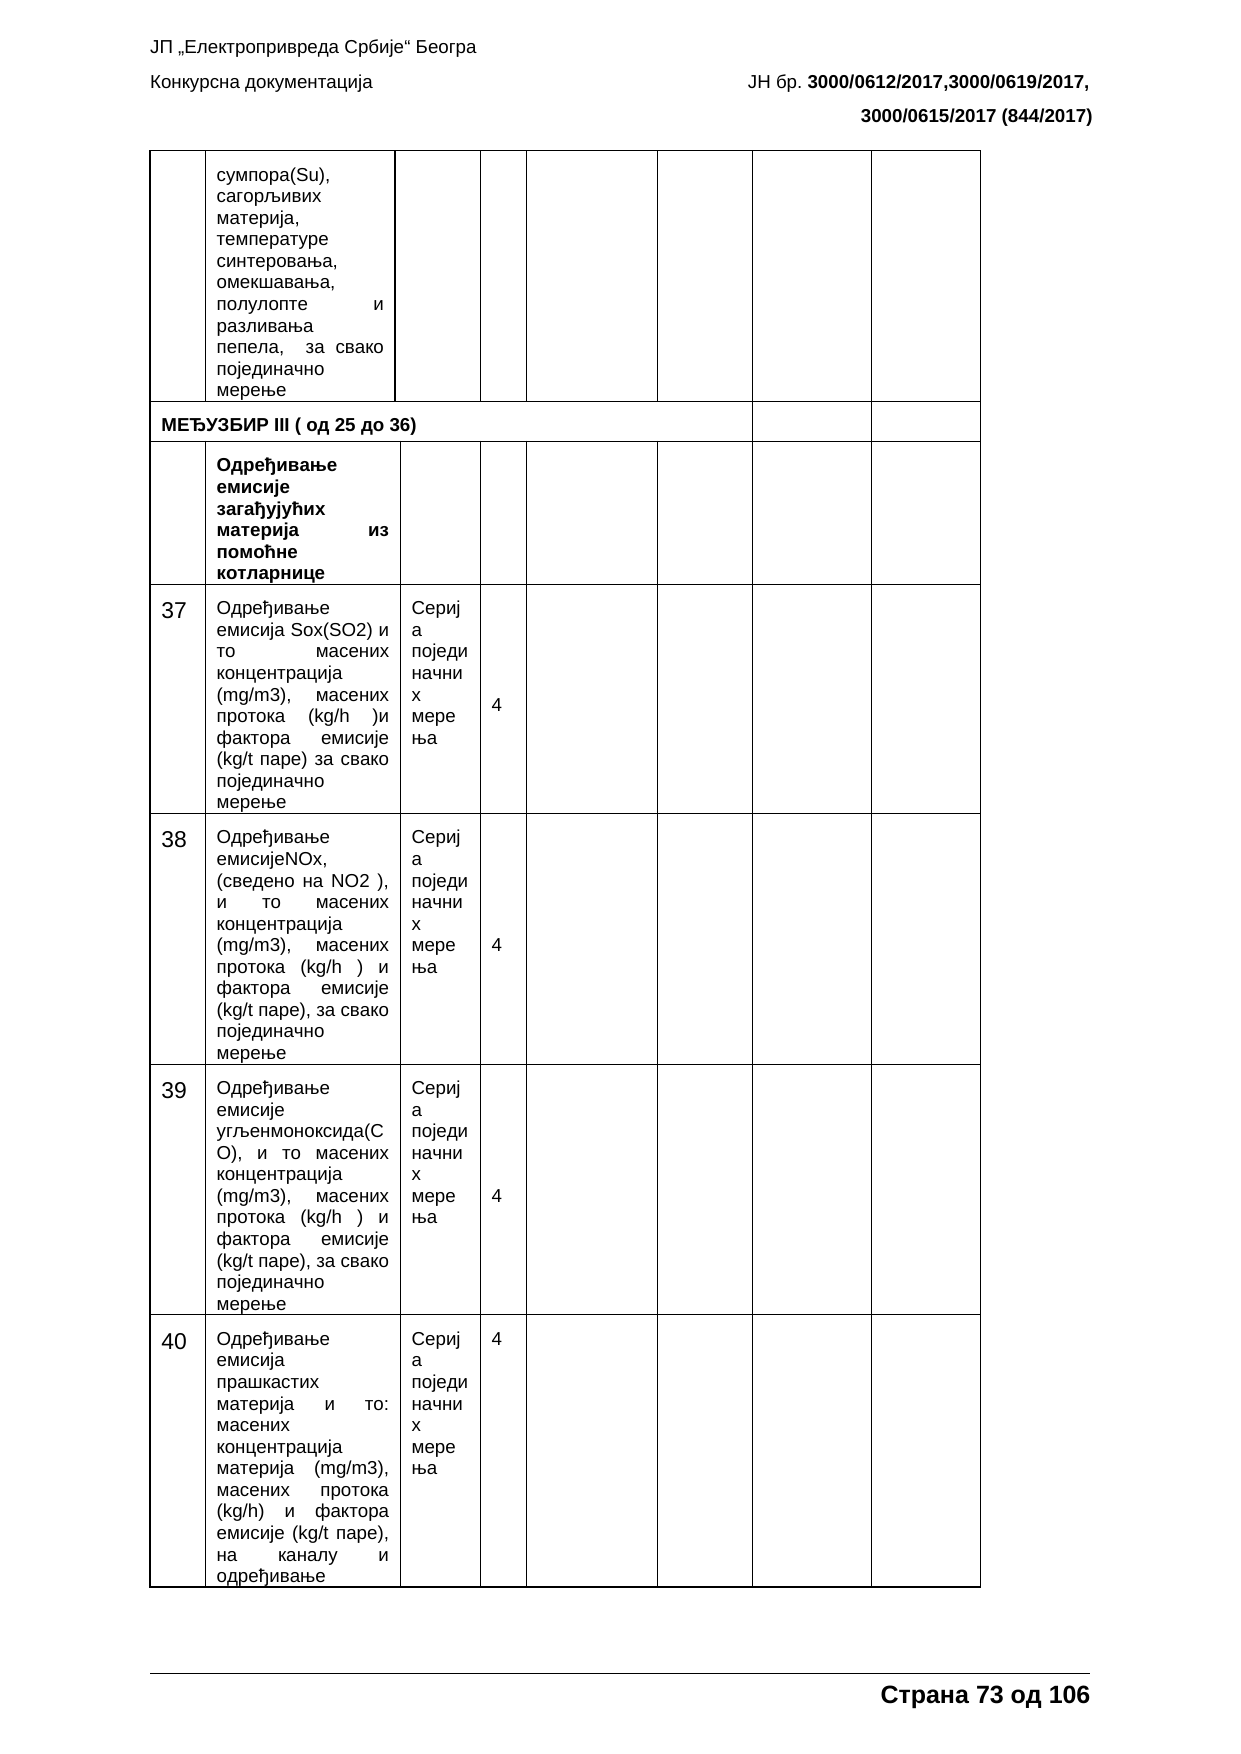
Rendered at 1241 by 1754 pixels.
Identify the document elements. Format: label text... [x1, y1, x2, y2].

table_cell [401, 1315, 480, 1586]
table_cell 38 [151, 814, 205, 1063]
table_cell [872, 1315, 980, 1586]
table_cell [658, 1315, 752, 1586]
table_cell [658, 442, 752, 583]
table_cell [872, 1065, 980, 1314]
table_cell [658, 814, 752, 1063]
table_cell 4 [481, 1315, 526, 1586]
table_cell 4 [481, 814, 526, 1063]
table_cell 36 [151, 151, 205, 401]
table_cell [527, 1315, 657, 1586]
table_cell 40 [151, 1315, 205, 1586]
table_cell Одређивање емисије загађујућих материја из помоћне котларнице [206, 442, 400, 583]
table_cell 4 [481, 585, 526, 813]
table_cell [658, 1065, 752, 1314]
table_cell [872, 814, 980, 1063]
table_cell Одређивање емисија Sоx(SО2) и то масених концентрација (mg/m3), масених протока (kg/h )и фактора емисије (kg/t паре) за свако појединачно мерење [206, 585, 400, 813]
table_cell [872, 585, 980, 813]
table_cell [753, 442, 871, 583]
table_cell Серија појединачних мерења [401, 814, 480, 1063]
table_cell [753, 585, 871, 813]
table_cell [151, 442, 205, 583]
table_cell [753, 1315, 871, 1586]
table_cell МЕЂУЗБИР III ( од 25 до 36) [151, 402, 752, 441]
table_cell [753, 1065, 871, 1314]
table_cell [527, 814, 657, 1063]
table_cell [753, 402, 871, 441]
table_cell 39 [151, 1065, 205, 1314]
table_cell [481, 442, 526, 583]
table_cell [872, 402, 980, 441]
table_cell [401, 442, 480, 583]
table_cell [872, 151, 980, 401]
table_cell [872, 442, 980, 583]
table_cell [206, 151, 394, 401]
table_cell [753, 814, 871, 1063]
table_cell [753, 151, 871, 401]
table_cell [206, 1315, 400, 1586]
table_cell Одређивање емисијеNОx,(сведено на NО2 ), и то масених концентрација (mg/m3), масених протока (kg/h ) и фактора емисије (kg/t паре), за свако појединачно мерење [206, 814, 400, 1063]
table_cell 37 [151, 585, 205, 813]
table_cell [527, 151, 657, 401]
table_cell [658, 151, 752, 401]
table_cell Серија појединачних мерења [401, 585, 480, 813]
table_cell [396, 151, 480, 401]
table_cell [527, 442, 657, 583]
table_cell 2 [481, 151, 526, 401]
table_cell 4 [481, 1065, 526, 1314]
table_cell Одређивање емисије угљенмоноксида(CО), и то масених концентрација (mg/m3), масених протока (kg/h ) и фактора емисије (kg/t паре), за свако појединачно мерење [206, 1065, 400, 1314]
table_cell [658, 585, 752, 813]
table_cell Серија појединачних мерења [401, 1065, 480, 1314]
table_cell [527, 585, 657, 813]
table_cell [527, 1065, 657, 1314]
